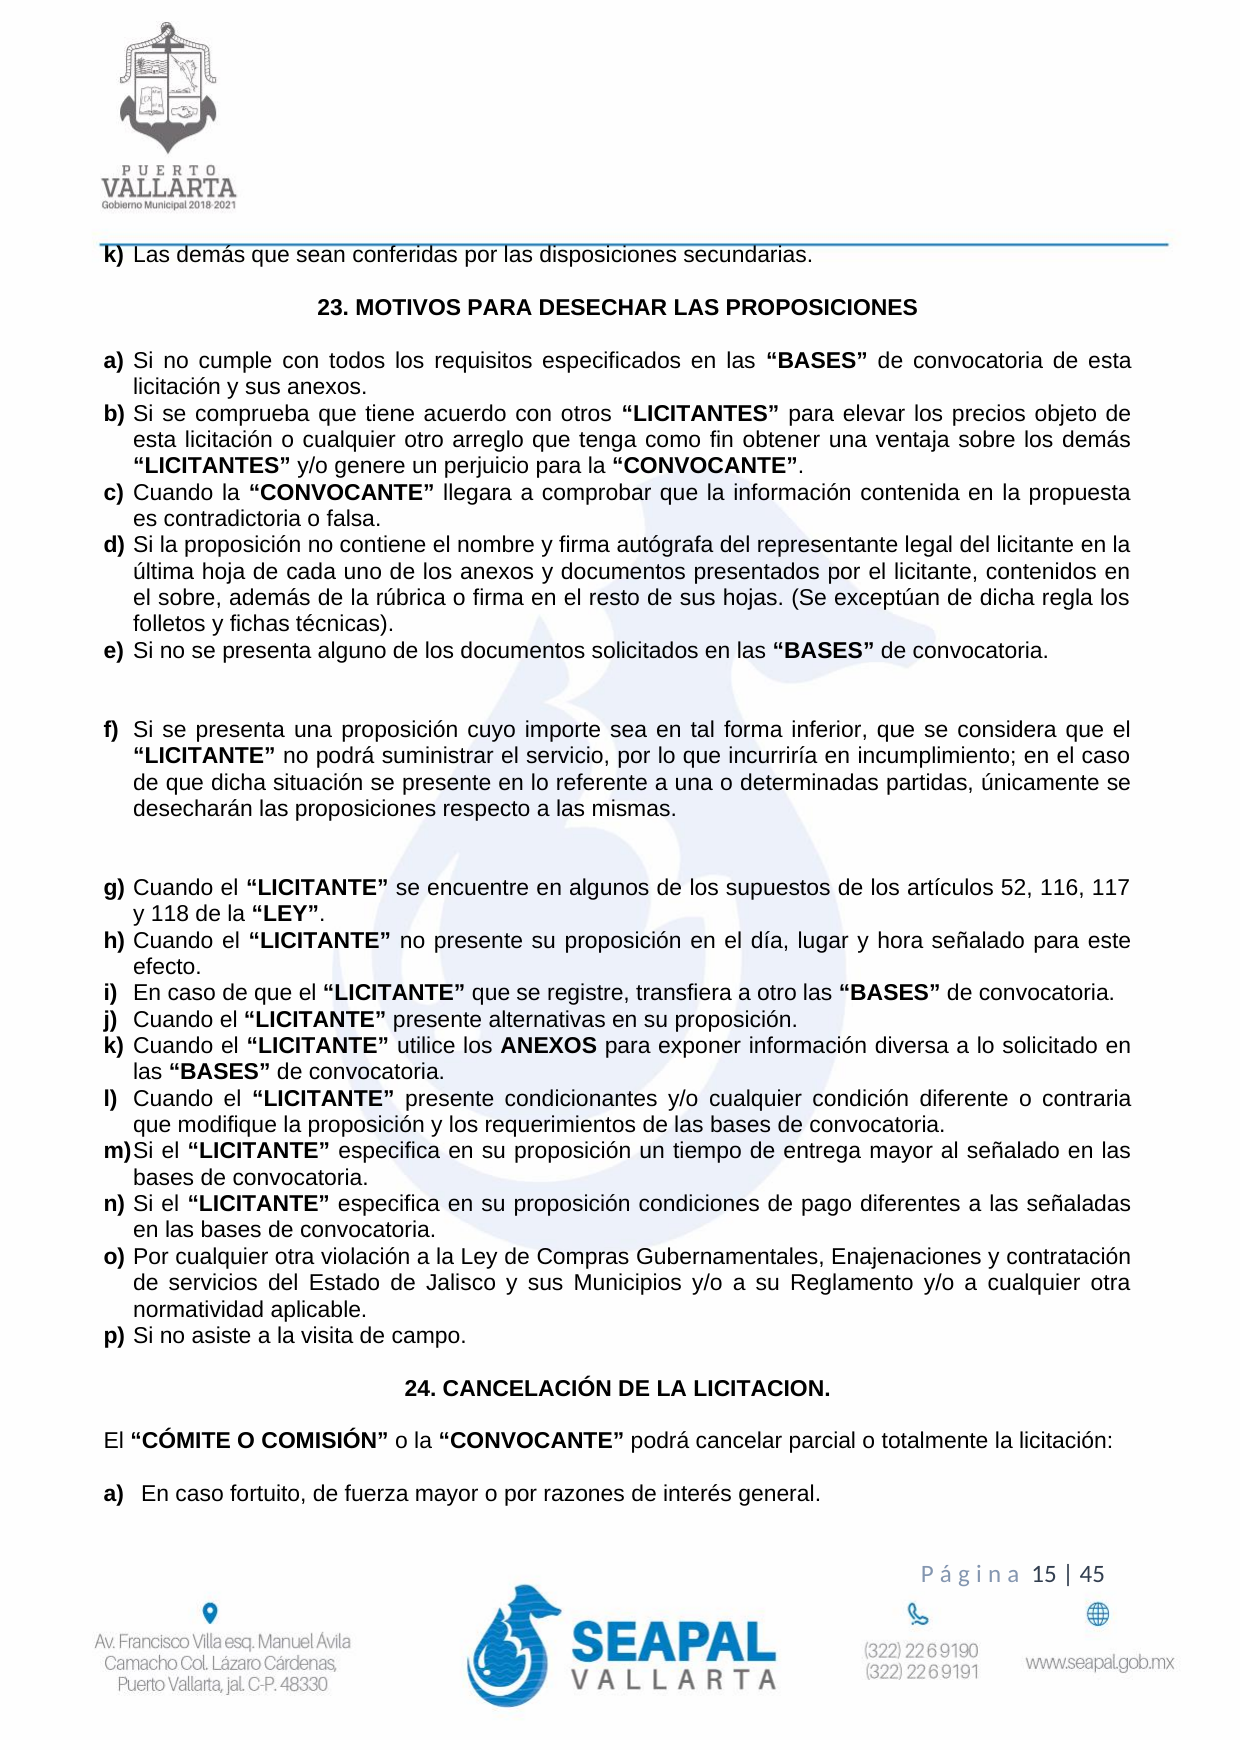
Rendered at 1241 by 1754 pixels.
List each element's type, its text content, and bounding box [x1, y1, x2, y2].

list En caso de que el “LICITANTE” que se registre, transfiera a otro las “BASES” de convocatoria. [103, 979, 1132, 1006]
picture [0, 0, 1241, 1750]
list Cuando el “LICITANTE” presente alternativas en su proposición. [103, 1006, 1132, 1032]
list Si no asiste a la visita de campo. [103, 1322, 1132, 1348]
subtitle Las demás que sean conferidas por las disposiciones secundarias. [103, 241, 1132, 268]
list Si no cumple con todos los requisitos especificados en las “BASES” de convocatoria de esta licitación y sus anexos. [103, 347, 1132, 399]
list Si el “LICITANTE” especifica en su proposición condiciones de pago diferentes a las señaladas en las bases de convocatoria. [103, 1190, 1132, 1243]
list Cuando la “CONVOCANTE” llegara a comprobar que la información contenida en la propuesta es contradictoria o falsa. [103, 478, 1132, 531]
text 23. MOTIVOS PARA DESECHAR LAS PROPOSICIONES [103, 294, 1132, 320]
list Si el “LICITANTE” especifica en su proposición un tiempo de entrega mayor al señalado en las bases de convocatoria. [103, 1137, 1132, 1190]
list En caso fortuito, de fuerza mayor o por razones de interés general. [103, 1480, 1132, 1506]
list Si se presenta una proposición cuyo importe sea en tal forma inferior, que se considera que el “LICITANTE” no podrá suministrar el servicio, por lo que incurriría en incumplimiento; en el caso de que dicha situación se presente en lo referente a una o determinadas partidas, únicamente se desecharán las proposiciones respecto a las mismas. [103, 716, 1132, 821]
list Cuando el “LICITANTE” presente condicionantes y/o cualquier condición diferente o contraria que modifique la proposición y los requerimientos de las bases de convocatoria. [103, 1085, 1132, 1137]
list Cuando el “LICITANTE” utilice los ANEXOS para exponer información diversa a lo solicitado en las “BASES” de convocatoria. [103, 1032, 1132, 1085]
list Cuando el “LICITANTE” se encuentre en algunos de los supuestos de los artículos 52, 116, 117 y 118 de la “LEY”. [103, 874, 1132, 927]
list Por cualquier otra violación a la Ley de Compras Gubernamentales, Enajenaciones y contratación de servicios del Estado de Jalisco y sus Municipios y/o a su Reglamento y/o a cualquier otra normatividad aplicable. [103, 1243, 1132, 1322]
list Si se comprueba que tiene acuerdo con otros “LICITANTES” para elevar los precios objeto de esta licitación o cualquier otro arreglo que tenga como fin obtener una ventaja sobre los demás “LICITANTES” y/o genere un perjuicio para la “CONVOCANTE”. [103, 399, 1132, 478]
text 24. CANCELACIÓN DE LA LICITACION. [103, 1374, 1132, 1401]
list Si no se presenta alguno de los documentos solicitados en las “BASES” de convocatoria. [103, 637, 1132, 663]
list Si la proposición no contiene el nombre y firma autógrafa del representante legal del licitante en la última hoja de cada uno de los anexos y documentos presentados por el licitante, contenidos en el sobre, además de la rúbrica o firma en el resto de sus hojas. (Se exceptúan de dicha regla los folletos y fichas técnicas). [103, 531, 1132, 637]
list Cuando el “LICITANTE” no presente su proposición en el día, lugar y hora señalado para este efecto. [103, 927, 1132, 979]
text El “CÓMITE O COMISIÓN” o la “CONVOCANTE” podrá cancelar parcial o totalmente la licitación: [103, 1427, 1132, 1454]
